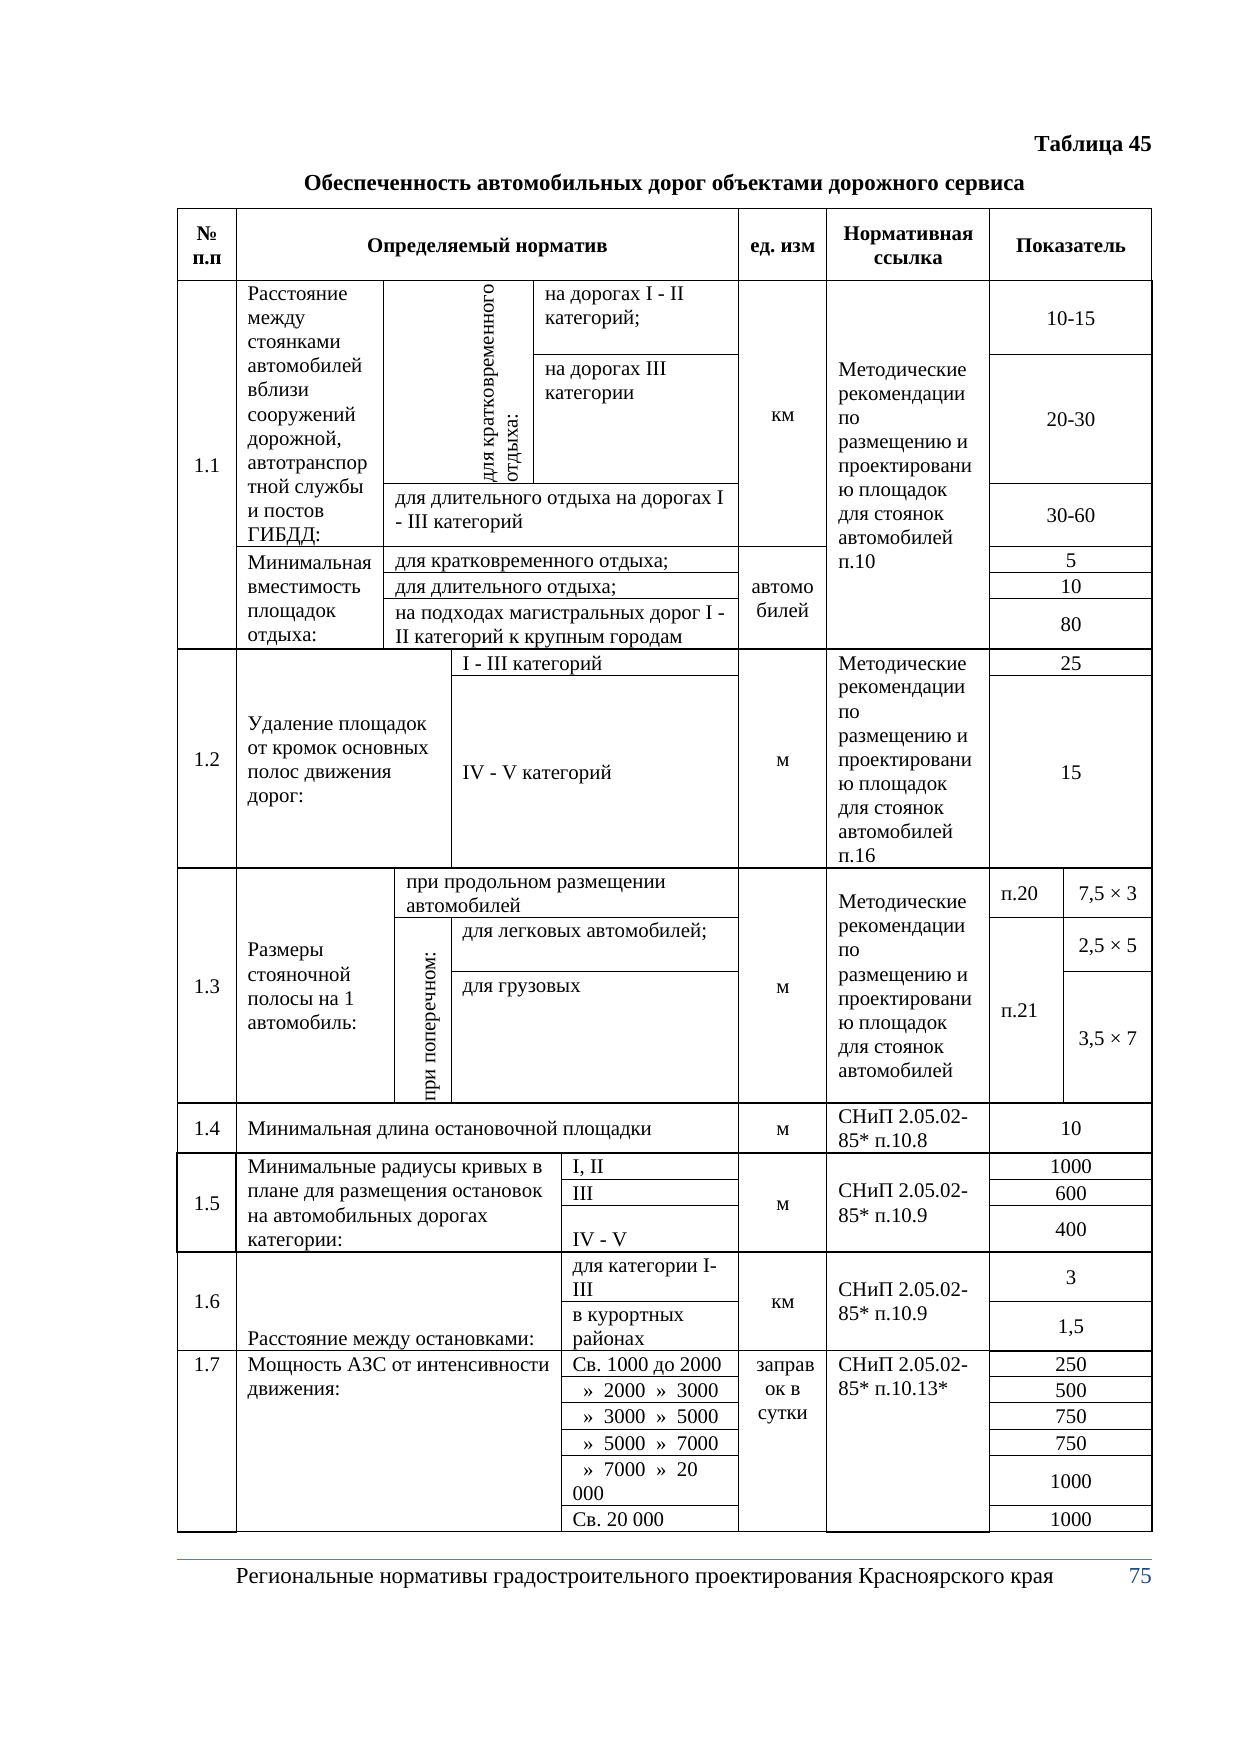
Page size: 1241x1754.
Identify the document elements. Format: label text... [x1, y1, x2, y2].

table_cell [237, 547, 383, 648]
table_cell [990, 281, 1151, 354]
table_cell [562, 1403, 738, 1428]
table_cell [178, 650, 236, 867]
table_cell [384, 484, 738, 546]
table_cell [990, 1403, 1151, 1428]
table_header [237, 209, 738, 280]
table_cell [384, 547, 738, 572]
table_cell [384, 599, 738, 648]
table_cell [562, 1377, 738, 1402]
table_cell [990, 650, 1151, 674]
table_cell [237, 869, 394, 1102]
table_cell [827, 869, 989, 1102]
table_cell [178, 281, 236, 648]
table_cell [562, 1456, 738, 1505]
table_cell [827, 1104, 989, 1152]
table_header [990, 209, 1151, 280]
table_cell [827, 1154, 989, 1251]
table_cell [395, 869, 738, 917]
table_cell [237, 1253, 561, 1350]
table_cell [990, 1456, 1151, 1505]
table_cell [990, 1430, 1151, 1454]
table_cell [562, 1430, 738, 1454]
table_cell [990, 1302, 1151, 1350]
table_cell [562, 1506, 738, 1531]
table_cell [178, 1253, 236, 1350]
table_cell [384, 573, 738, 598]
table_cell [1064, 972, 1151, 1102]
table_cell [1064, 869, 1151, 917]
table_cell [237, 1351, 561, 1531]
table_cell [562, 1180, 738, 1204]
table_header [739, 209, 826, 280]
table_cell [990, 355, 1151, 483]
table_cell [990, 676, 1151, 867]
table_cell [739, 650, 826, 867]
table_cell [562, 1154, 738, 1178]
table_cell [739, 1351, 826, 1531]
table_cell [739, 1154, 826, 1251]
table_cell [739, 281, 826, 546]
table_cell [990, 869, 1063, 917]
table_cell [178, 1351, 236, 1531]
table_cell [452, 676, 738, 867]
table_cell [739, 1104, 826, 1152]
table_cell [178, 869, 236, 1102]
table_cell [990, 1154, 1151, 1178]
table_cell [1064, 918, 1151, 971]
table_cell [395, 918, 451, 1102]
text Таблица 45 [177, 131, 1152, 157]
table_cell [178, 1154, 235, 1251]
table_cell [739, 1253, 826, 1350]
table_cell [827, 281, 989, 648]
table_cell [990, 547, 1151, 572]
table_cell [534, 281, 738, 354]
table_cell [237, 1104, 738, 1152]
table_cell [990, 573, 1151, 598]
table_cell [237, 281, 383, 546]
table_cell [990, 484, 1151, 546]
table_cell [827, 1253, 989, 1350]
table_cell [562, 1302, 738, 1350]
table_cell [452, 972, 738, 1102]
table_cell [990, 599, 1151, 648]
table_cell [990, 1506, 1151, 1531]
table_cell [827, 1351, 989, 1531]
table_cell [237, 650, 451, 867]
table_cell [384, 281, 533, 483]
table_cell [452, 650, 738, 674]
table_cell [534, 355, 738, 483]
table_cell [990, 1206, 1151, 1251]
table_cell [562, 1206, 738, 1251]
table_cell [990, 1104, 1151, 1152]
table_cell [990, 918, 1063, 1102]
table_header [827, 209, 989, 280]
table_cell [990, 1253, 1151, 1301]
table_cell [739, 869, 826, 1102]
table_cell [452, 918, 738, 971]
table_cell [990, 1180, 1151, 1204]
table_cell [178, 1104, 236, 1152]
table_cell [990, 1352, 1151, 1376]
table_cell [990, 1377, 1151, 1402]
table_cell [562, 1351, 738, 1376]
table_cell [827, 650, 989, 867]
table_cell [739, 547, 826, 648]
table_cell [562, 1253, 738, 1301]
text Обеспеченность автомобильных дорог объектами дорожного сервиса [177, 169, 1152, 196]
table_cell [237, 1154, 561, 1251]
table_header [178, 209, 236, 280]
